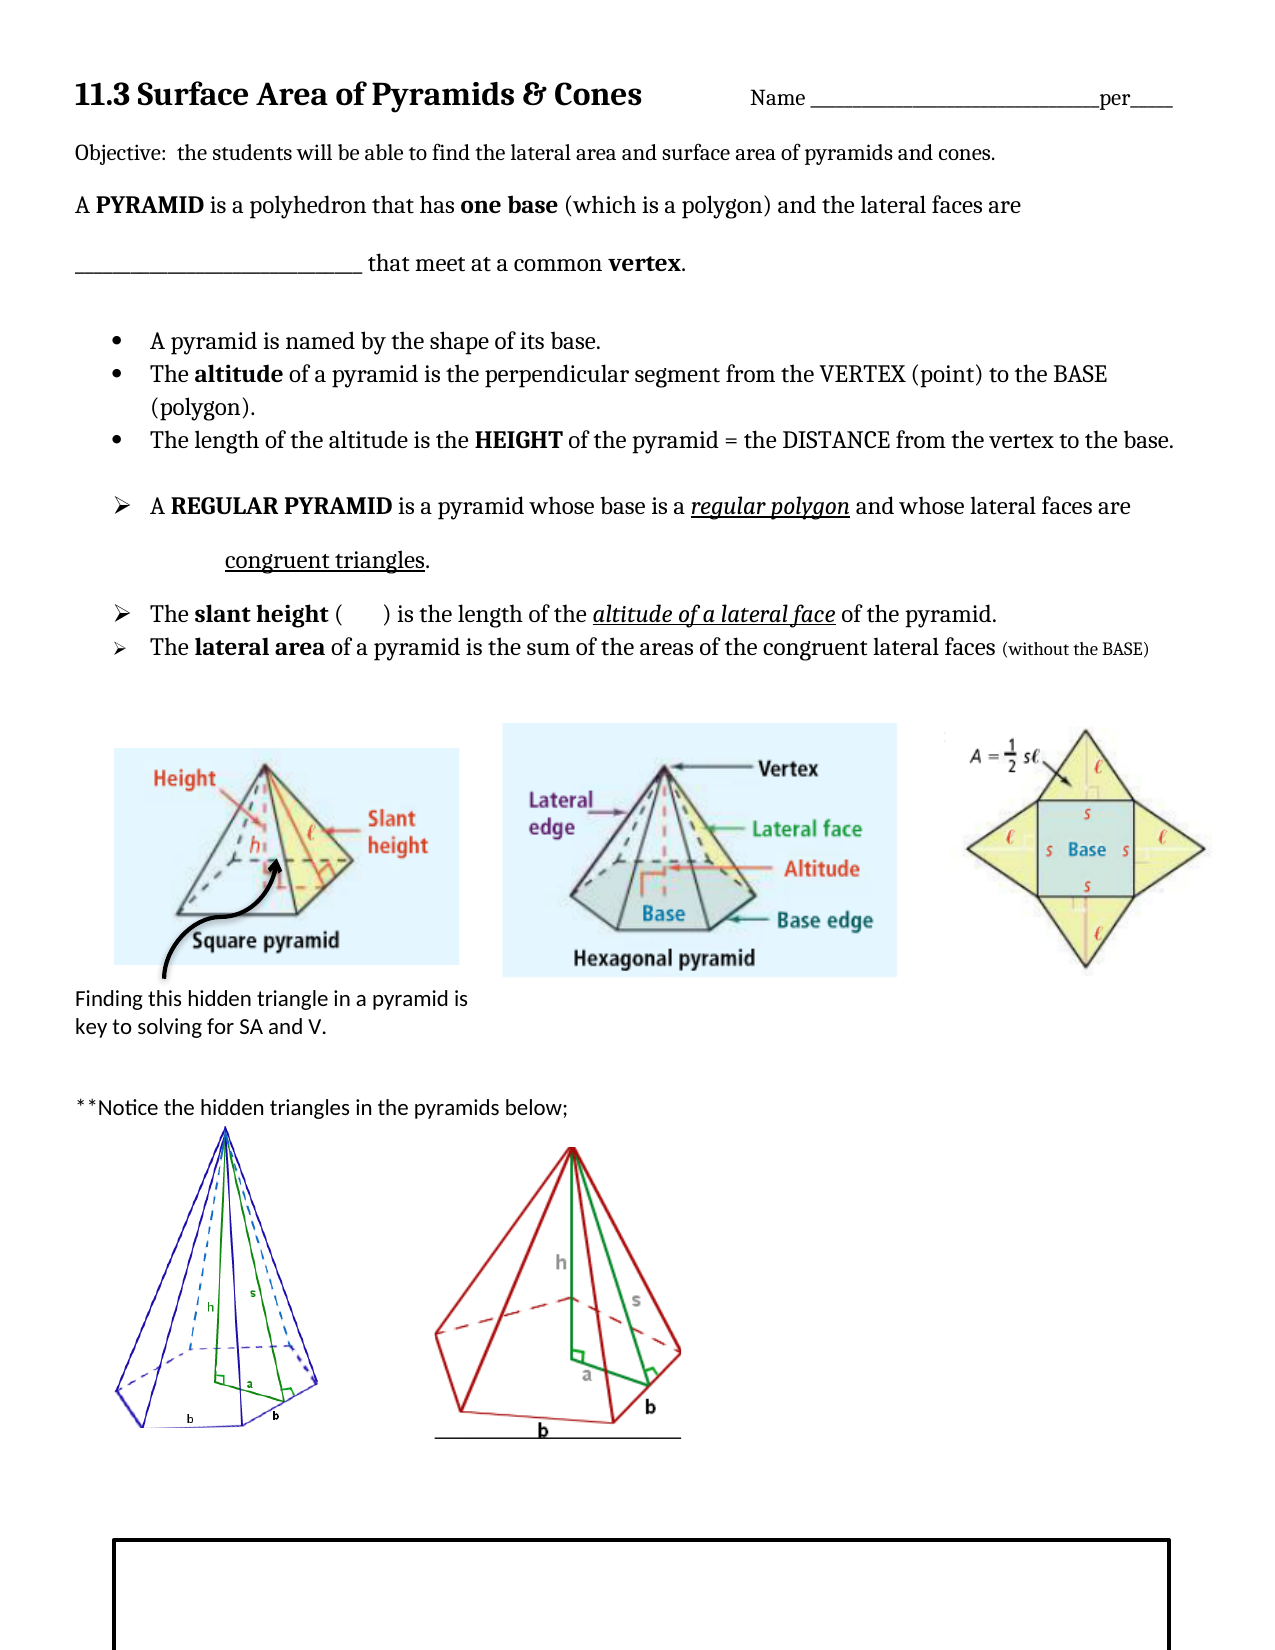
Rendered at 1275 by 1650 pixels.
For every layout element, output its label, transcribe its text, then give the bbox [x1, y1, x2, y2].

picture [434, 1147, 682, 1439]
picture [114, 748, 460, 965]
text 11.3 Surface Area of Pyramids & Cones Name __________________________________per_____ [75, 75, 1200, 113]
text congruent triangles. [150, 546, 1200, 574]
text key to solving for SA and V. [75, 1012, 1200, 1040]
text **Notice the hidden triangles in the pyramids below; [75, 1093, 1200, 1121]
list A REGULAR PYRAMID is a pyramid whose base is a regular polygon and whose lateral faces are [112, 492, 1200, 521]
text Objective: the students will be able to find the lateral area and surface area of pyramids and cones. [75, 140, 1200, 166]
text Finding this hidden triangle in a pyramid is [75, 984, 1200, 1012]
picture [944, 712, 1228, 990]
list The lateral area of a pyramid is the sum of the areas of the congruent lateral faces (without the BASE) [112, 633, 1200, 661]
list A pyramid is named by the shape of its base. [112, 327, 1200, 356]
picture [114, 1126, 319, 1428]
list The length of the altitude is the HEIGHT of the pyramid = the DISTANCE from the vertex to the base. [112, 426, 1200, 454]
text A PYRAMID is a polyhedron that has one base (which is a polygon) and the lateral faces are _______________________________ that meet at a common vertex. [75, 191, 1200, 277]
list The altitude of a pyramid is the perpendicular segment from the VERTEX (point) to the BASE (polygon). [112, 360, 1200, 422]
picture [473, 723, 927, 1007]
list The slant height ( ) is the length of the altitude of a lateral face of the pyramid. [112, 599, 1200, 628]
